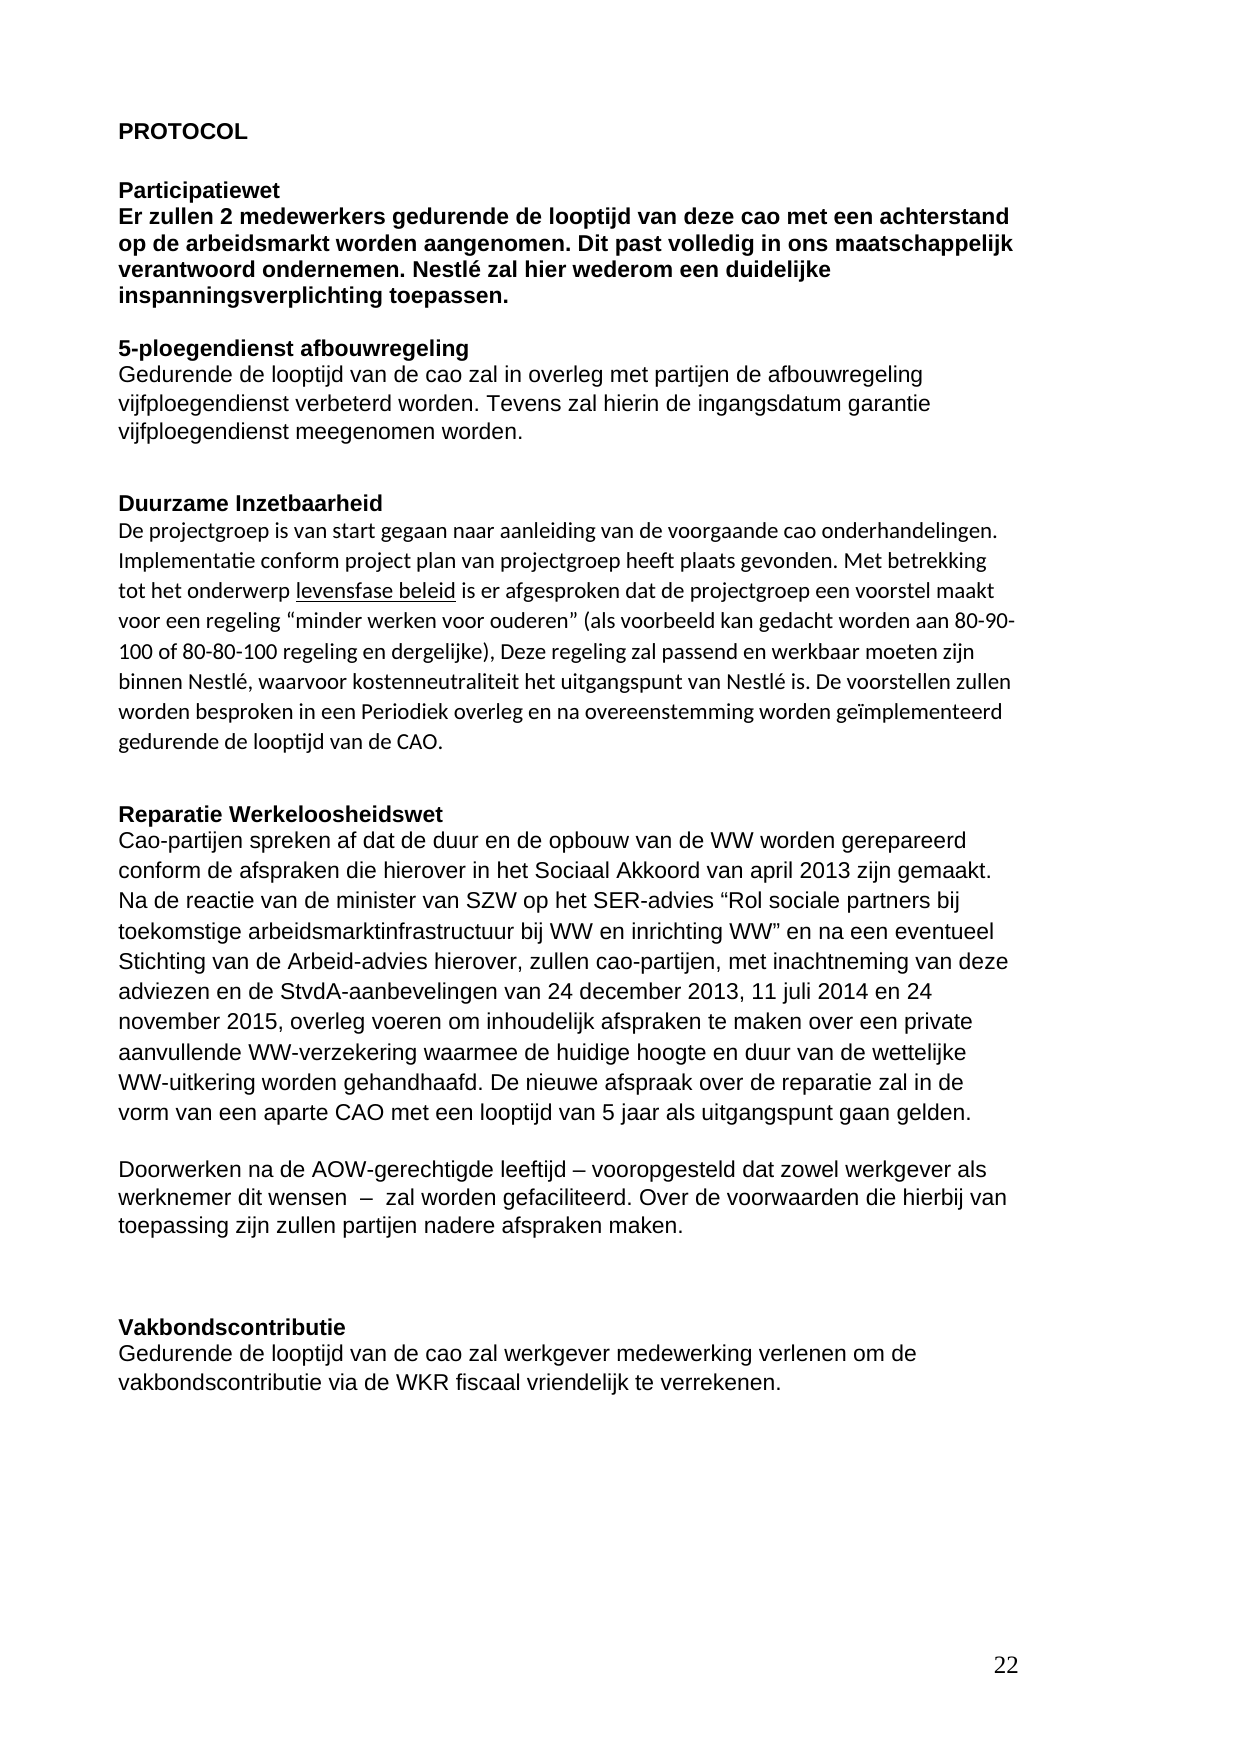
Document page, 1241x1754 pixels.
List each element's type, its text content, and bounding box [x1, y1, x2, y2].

text Participatiewet [118, 177, 1019, 203]
text 5-ploegendienst afbouwregeling [118, 335, 1019, 361]
text Vakbondscontributie [118, 1314, 1019, 1340]
text Er zullen 2 medewerkers gedurende de looptijd van deze cao met een achterstand op de arbeidsmarkt worden aangenomen. Dit past volledig in ons maatschappelijk verantwoord ondernemen. Nestlé zal hier wederom een duidelijke inspanningsverplichting toepassen. [118, 203, 1019, 309]
text De projectgroep is van start gegaan naar aanleiding van de voorgaande cao onderhandelingen. Implementatie conform project plan van projectgroep heeft plaats gevonden. Met betrekking tot het onderwerp levensfase beleid is er afgesproken dat de projectgroep een voorstel maakt voor een regeling “minder werken voor ouderen” (als voorbeeld kan gedacht worden aan 80-90-100 of 80-80-100 regeling en dergelijke), Deze regeling zal passend en werkbaar moeten zijn binnen Nestlé, waarvoor kostenneutraliteit het uitgangspunt van Nestlé is. De voorstellen zullen worden besproken in een Periodiek overleg en na overeenstemming worden geïmplementeerd gedurende de looptijd van de CAO. [118, 516, 1019, 756]
text Reparatie Werkeloosheidswet [118, 801, 1019, 827]
text Gedurende de looptijd van de cao zal in overleg met partijen de afbouwregeling vijfploegendienst verbeterd worden. Tevens zal hierin de ingangsdatum garantie vijfploegendienst meegenomen worden. [118, 361, 1019, 444]
text Gedurende de looptijd van de cao zal werkgever medewerking verlenen om de vakbondscontributie via de WKR fiscaal vriendelijk te verrekenen. [118, 1340, 1019, 1395]
list Cao-partijen spreken af dat de duur en de opbouw van de WW worden gerepareerd conform de afspraken die hierover in het Sociaal Akkoord van april 2013 zijn gemaakt. Na de reactie van de minister van SZW op het SER-advies “Rol sociale partners bij toekomstige arbeidsmarktinfrastructuur bij WW en inrichting WW” en na een eventueel Stichting van de Arbeid-advies hierover, zullen cao-partijen, met inachtneming van deze adviezen en de StvdA-aanbevelingen van 24 december 2013, 11 juli 2014 en 24 november 2015, overleg voeren om inhoudelijk afspraken te maken over een private aanvullende WW-verzekering waarmee de huidige hoogte en duur van de wettelijke WW-uitkering worden gehandhaafd. De nieuwe afspraak over de reparatie zal in de vorm van een aparte CAO met een looptijd van 5 jaar als uitgangspunt gaan gelden. [118, 827, 1019, 1125]
text Duurzame Inzetbaarheid [118, 490, 1019, 516]
text PROTOCOL [118, 118, 1019, 144]
text Doorwerken na de AOW-gerechtigde leeftijd – vooropgesteld dat zowel werkgever als werknemer dit wensen – zal worden gefaciliteerd. Over de voorwaarden die hierbij van toepassing zijn zullen partijen nadere afspraken maken. [118, 1156, 1019, 1239]
